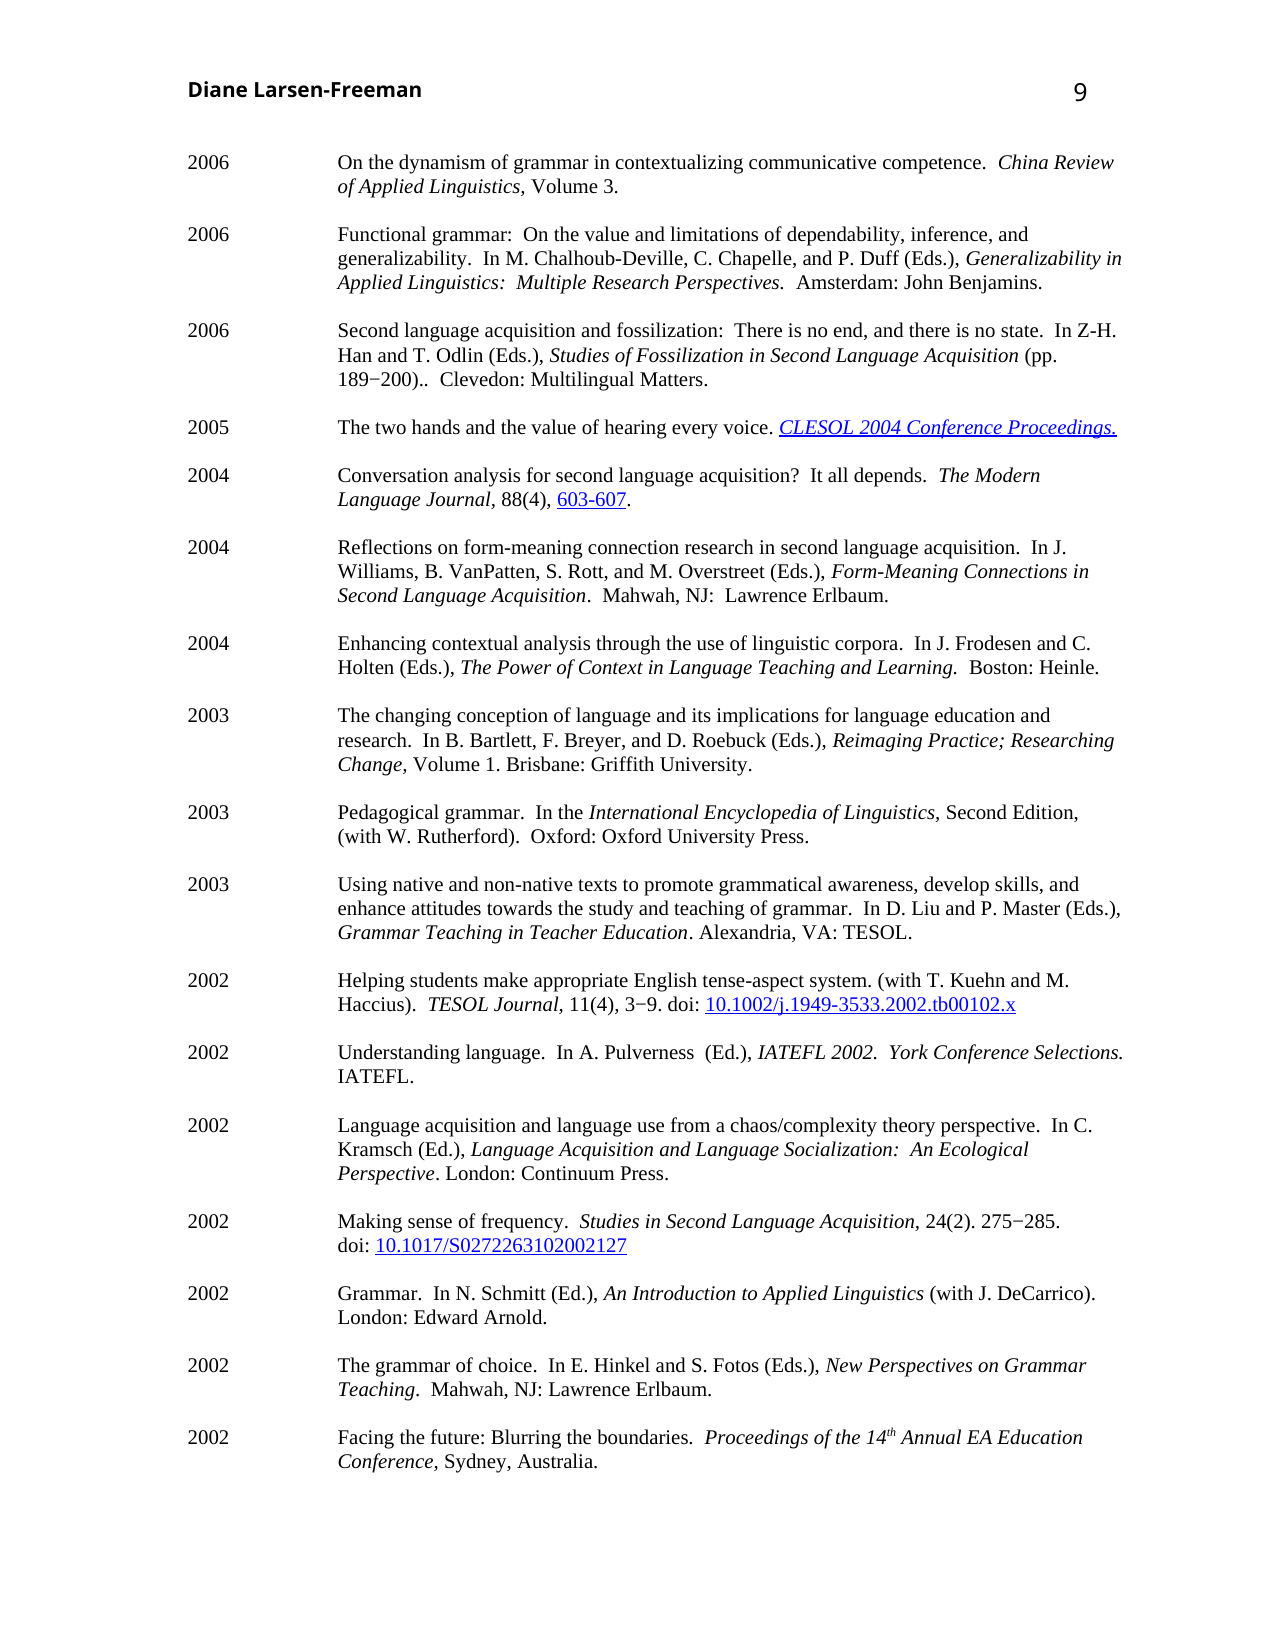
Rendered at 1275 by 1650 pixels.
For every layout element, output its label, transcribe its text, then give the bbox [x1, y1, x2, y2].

text 2004 Enhancing contextual analysis through the use of linguistic corpora. In J. Frodesen and C. Holten (Eds.), The Power of Context in Language Teaching and Learning. Boston: Heinle. [187, 631, 1125, 679]
text 2002 Grammar. In N. Schmitt (Ed.), An Introduction to Applied Linguistics (with J. DeCarrico). London: Edward Arnold. [187, 1281, 1125, 1329]
text 2004 Reflections on form-meaning connection research in second language acquisition. In J. Williams, B. VanPatten, S. Rott, and M. Overstreet (Eds.), Form-Meaning Connections in Second Language Acquisition. Mahwah, NJ: Lawrence Erlbaum. [187, 535, 1125, 607]
text 2006 Functional grammar: On the value and limitations of dependability, inference, and generalizability. In M. Chalhoub-Deville, C. Chapelle, and P. Duff (Eds.), Generalizability in Applied Linguistics: Multiple Research Perspectives. Amsterdam: John Benjamins. [187, 222, 1125, 294]
text 2003 The changing conception of language and its implications for language education and research. In B. Bartlett, F. Breyer, and D. Roebuck (Eds.), Reimaging Practice; Researching Change, Volume 1. Brisbane: Griffith University. [187, 703, 1125, 776]
text 2003 Pedagogical grammar. In the International Encyclopedia of Linguistics, Second Edition, (with W. Rutherford). Oxford: Oxford University Press. [187, 800, 1125, 848]
text 2002 Making sense of frequency. Studies in Second Language Acquisition, 24(2). 275−285. [187, 1209, 1125, 1233]
text doi: 10.1017/S0272263102002127 [187, 1233, 1125, 1257]
text 2002 Facing the future: Blurring the boundaries. Proceedings of the 14th Annual EA Education Conference, Sydney, Australia. [187, 1425, 1125, 1473]
text 2006 Second language acquisition and fossilization: There is no end, and there is no state. In Z-H. Han and T. Odlin (Eds.), Studies of Fossilization in Second Language Acquisition (pp. 189−200).. Clevedon: Multilingual Matters. [187, 318, 1125, 391]
text 2002 The grammar of choice. In E. Hinkel and S. Fotos (Eds.), New Perspectives on Grammar Teaching. Mahwah, NJ: Lawrence Erlbaum. [187, 1353, 1125, 1401]
text 2006 On the dynamism of grammar in contextualizing communicative competence. China Review of Applied Linguistics, Volume 3. [187, 150, 1125, 198]
text 2002 Language acquisition and language use from a chaos/complexity theory perspective. In C. Kramsch (Ed.), Language Acquisition and Language Socialization: An Ecological Perspective. London: Continuum Press. [187, 1112, 1125, 1185]
text 2002 Helping students make appropriate English tense-aspect system. (with T. Kuehn and M. Haccius). TESOL Journal, 11(4), 3−9. doi: 10.1002/j.1949-3533.2002.tb00102.x [187, 968, 1125, 1016]
text 2005 The two hands and the value of hearing every voice. CLESOL 2004 Conference Proceedings. [187, 415, 1125, 439]
text 2003 Using native and non-native texts to promote grammatical awareness, develop skills, and enhance attitudes towards the study and teaching of grammar. In D. Liu and P. Master (Eds.), Grammar Teaching in Teacher Education. Alexandria, VA: TESOL. [187, 872, 1125, 944]
text 2004 Conversation analysis for second language acquisition? It all depends. The Modern Language Journal, 88(4), 603-607. [187, 463, 1125, 511]
text 2002 Understanding language. In A. Pulverness (Ed.), IATEFL 2002. York Conference Selections. IATEFL. [187, 1040, 1125, 1088]
